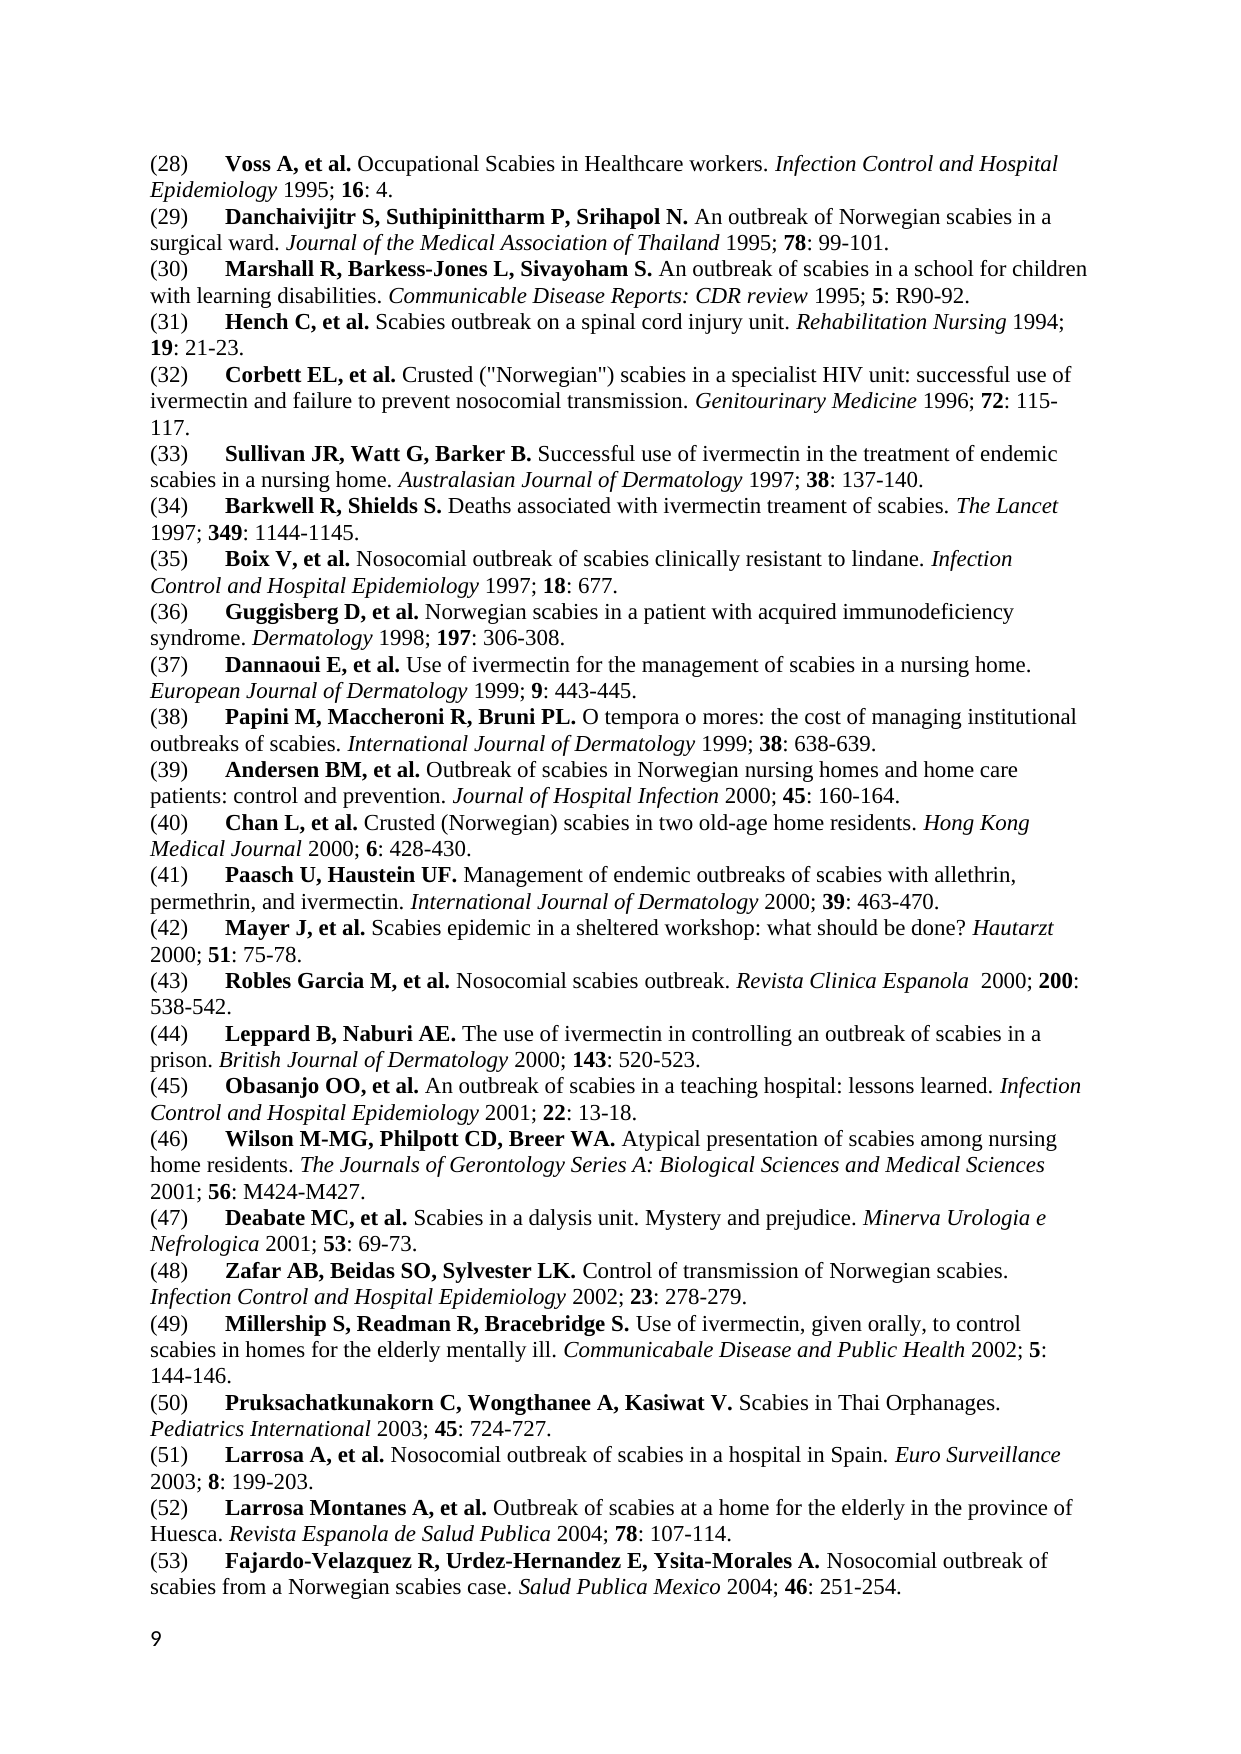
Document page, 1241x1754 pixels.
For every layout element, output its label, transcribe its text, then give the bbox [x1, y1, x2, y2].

text (53) Fajardo-Velazquez R, Urdez-Hernandez E, Ysita-Morales A. Nosocomial outbreak of scabies from a Norwegian scabies case. Salud Publica Mexico 2004; 46: 251-254. [150, 1547, 1090, 1599]
text (30) Marshall R, Barkess-Jones L, Sivayoham S. An outbreak of scabies in a school for children with learning disabilities. Communicable Disease Reports: CDR review 1995; 5: R90-92. [150, 255, 1090, 308]
text (41) Paasch U, Haustein UF. Management of endemic outbreaks of scabies with allethrin, permethrin, and ivermectin. International Journal of Dermatology 2000; 39: 463-470. [150, 862, 1090, 914]
text (31) Hench C, et al. Scabies outbreak on a spinal cord injury unit. Rehabilitation Nursing 1994; 19: 21-23. [150, 308, 1090, 361]
text (49) Millership S, Readman R, Bracebridge S. Use of ivermectin, given orally, to control scabies in homes for the elderly mentally ill. Communicabale Disease and Public Health 2002; 5: 144-146. [150, 1309, 1090, 1389]
text (44) Leppard B, Naburi AE. The use of ivermectin in controlling an outbreak of scabies in a prison. British Journal of Dermatology 2000; 143: 520-523. [150, 1020, 1090, 1072]
text (35) Boix V, et al. Nosocomial outbreak of scabies clinically resistant to lindane. Infection Control and Hospital Epidemiology 1997; 18: 677. [150, 545, 1090, 598]
text (43) Robles Garcia M, et al. Nosocomial scabies outbreak. Revista Clinica Espanola 2000; 200: 538-542. [150, 967, 1090, 1020]
text (36) Guggisberg D, et al. Norwegian scabies in a patient with acquired immunodeficiency syndrome. Dermatology 1998; 197: 306-308. [150, 598, 1090, 651]
text (42) Mayer J, et al. Scabies epidemic in a sheltered workshop: what should be done? Hautarzt 2000; 51: 75-78. [150, 914, 1090, 967]
text (33) Sullivan JR, Watt G, Barker B. Successful use of ivermectin in the treatment of endemic scabies in a nursing home. Australasian Journal of Dermatology 1997; 38: 137-140. [150, 440, 1090, 493]
text (51) Larrosa A, et al. Nosocomial outbreak of scabies in a hospital in Spain. Euro Surveillance 2003; 8: 199-203. [150, 1441, 1090, 1494]
text (34) Barkwell R, Shields S. Deaths associated with ivermectin treament of scabies. The Lancet 1997; 349: 1144-1145. [150, 493, 1090, 545]
text (48) Zafar AB, Beidas SO, Sylvester LK. Control of transmission of Norwegian scabies. Infection Control and Hospital Epidemiology 2002; 23: 278-279. [150, 1257, 1090, 1309]
text (29) Danchaivijitr S, Suthipinittharm P, Srihapol N. An outbreak of Norwegian scabies in a surgical ward. Journal of the Medical Association of Thailand 1995; 78: 99-101. [150, 203, 1090, 255]
text (28) Voss A, et al. Occupational Scabies in Healthcare workers. Infection Control and Hospital Epidemiology 1995; 16: 4. [150, 150, 1090, 203]
text (40) Chan L, et al. Crusted (Norwegian) scabies in two old-age home residents. Hong Kong Medical Journal 2000; 6: 428-430. [150, 809, 1090, 862]
text (38) Papini M, Maccheroni R, Bruni PL. O tempora o mores: the cost of managing institutional outbreaks of scabies. International Journal of Dermatology 1999; 38: 638-639. [150, 703, 1090, 756]
text (45) Obasanjo OO, et al. An outbreak of scabies in a teaching hospital: lessons learned. Infection Control and Hospital Epidemiology 2001; 22: 13-18. [150, 1072, 1090, 1125]
text (50) Pruksachatkunakorn C, Wongthanee A, Kasiwat V. Scabies in Thai Orphanages. Pediatrics International 2003; 45: 724-727. [150, 1389, 1090, 1441]
text (37) Dannaoui E, et al. Use of ivermectin for the management of scabies in a nursing home. European Journal of Dermatology 1999; 9: 443-445. [150, 651, 1090, 703]
text (52) Larrosa Montanes A, et al. Outbreak of scabies at a home for the elderly in the province of Huesca. Revista Espanola de Salud Publica 2004; 78: 107-114. [150, 1494, 1090, 1547]
text (32) Corbett EL, et al. Crusted ("Norwegian") scabies in a specialist HIV unit: successful use of ivermectin and failure to prevent nosocomial transmission. Genitourinary Medicine 1996; 72: 115-117. [150, 361, 1090, 440]
text (46) Wilson M-MG, Philpott CD, Breer WA. Atypical presentation of scabies among nursing home residents. The Journals of Gerontology Series A: Biological Sciences and Medical Sciences 2001; 56: M424-M427. [150, 1125, 1090, 1204]
text (47) Deabate MC, et al. Scabies in a dalysis unit. Mystery and prejudice. Minerva Urologia e Nefrologica 2001; 53: 69-73. [150, 1204, 1090, 1257]
text (39) Andersen BM, et al. Outbreak of scabies in Norwegian nursing homes and home care patients: control and prevention. Journal of Hospital Infection 2000; 45: 160-164. [150, 756, 1090, 809]
